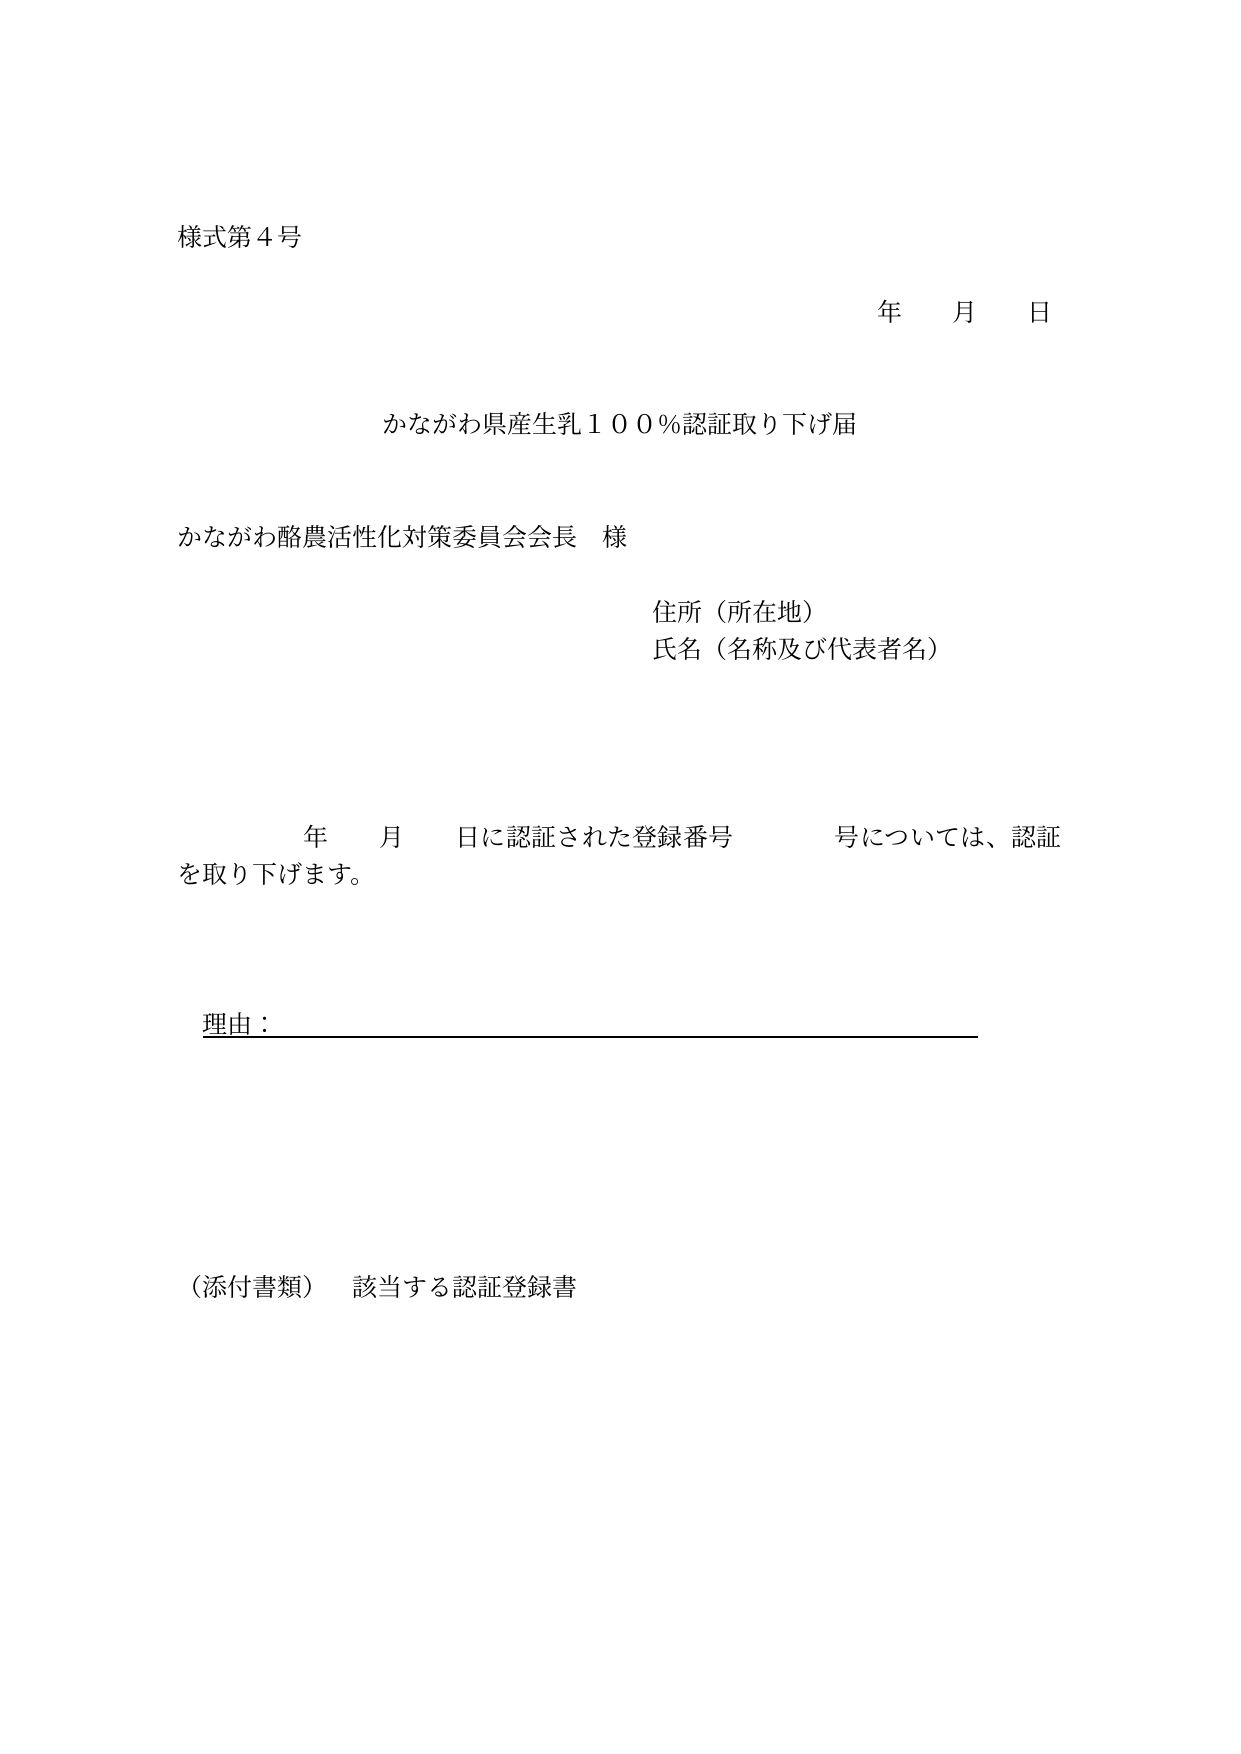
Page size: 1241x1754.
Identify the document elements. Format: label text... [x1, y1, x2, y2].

text 理由： [177, 1004, 1063, 1042]
text 住所（所在地） [177, 592, 1063, 629]
text 様式第４号 [177, 217, 1063, 254]
text 年 月 日に認証された登録番号 号については、認証を取り下げます。 [177, 817, 1063, 892]
text かながわ酪農活性化対策委員会会長 様 [177, 517, 1063, 554]
text 氏名（名称及び代表者名） [177, 629, 1063, 667]
text 年 月 日 [177, 292, 1063, 329]
text かながわ県産生乳１００％認証取り下げ届 [177, 404, 1063, 442]
text （添付書類） 該当する認証登録書 [177, 1267, 1063, 1304]
